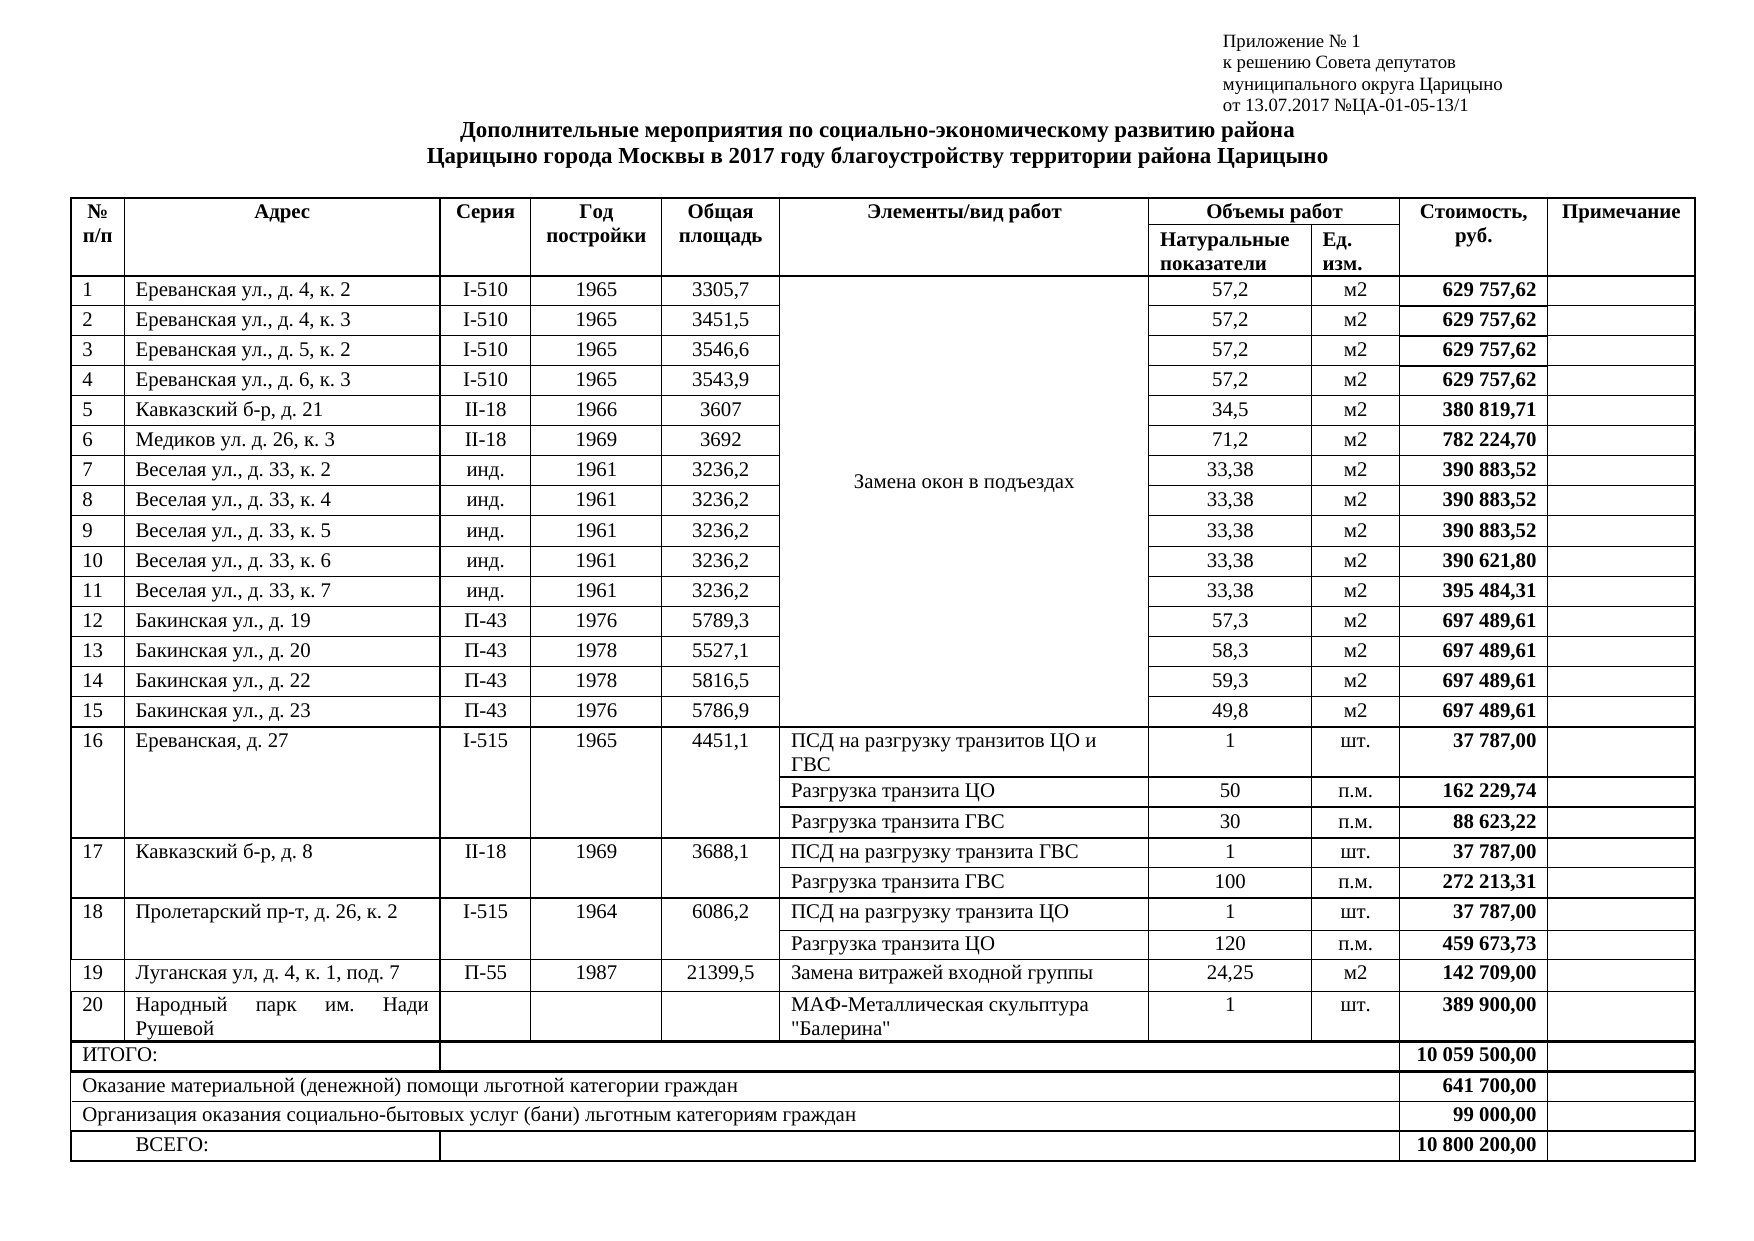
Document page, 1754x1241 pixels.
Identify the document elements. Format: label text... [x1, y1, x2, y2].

table_header Дополнительные мероприятия по социально-экономическому развитию района Царицыно города Москвы в 2017 году благоустройству территории района Царицыно [60, 116, 1695, 1202]
text Приложение № 1 [1223, 29, 1677, 51]
text к решению Совета депутатов [1223, 51, 1677, 73]
text от 13.07.2017 №ЦА-01-05-13/1 [1223, 94, 1677, 116]
text муниципального округа Царицыно [1223, 73, 1677, 94]
